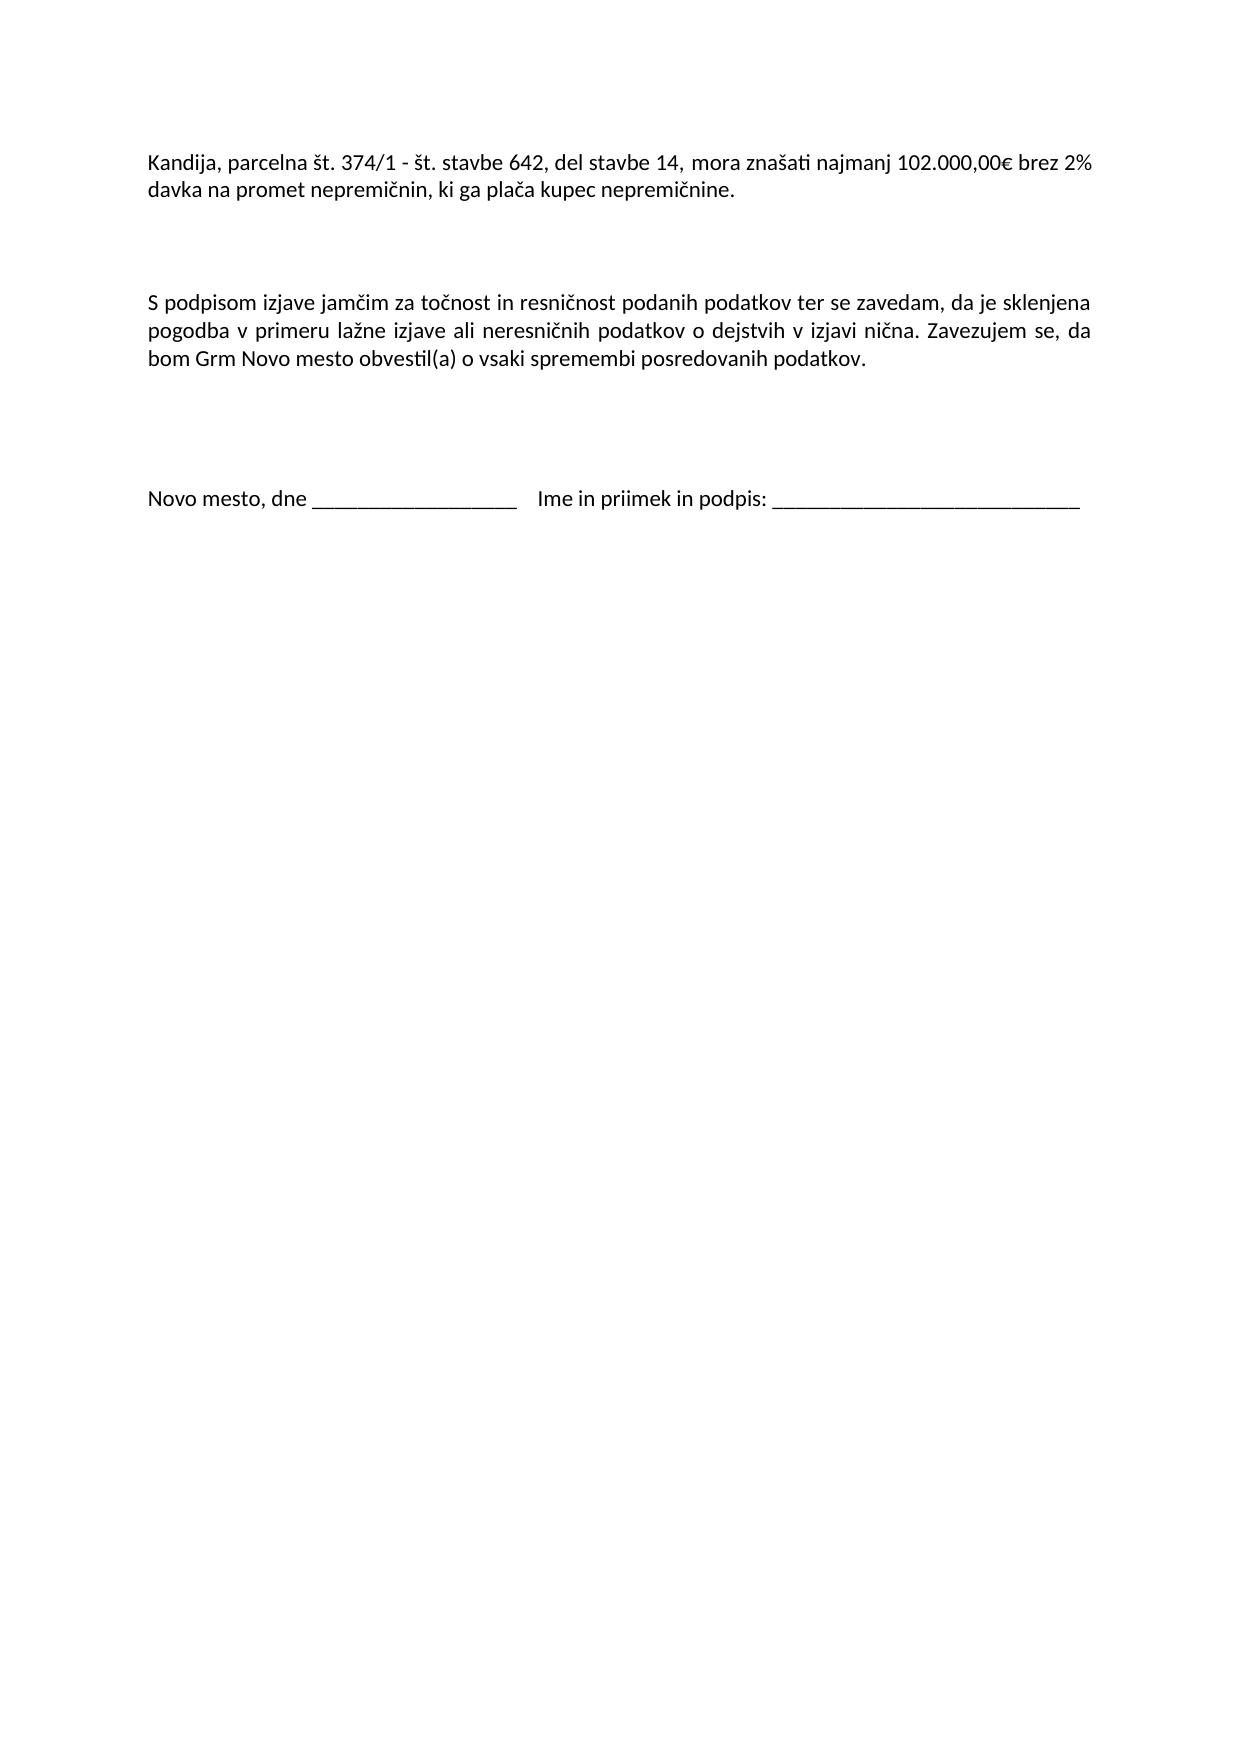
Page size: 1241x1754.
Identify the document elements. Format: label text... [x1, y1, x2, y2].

text S podpisom izjave jamčim za točnost in resničnost podanih podatkov ter se zavedam, da je sklenjena pogodba v primeru lažne izjave ali neresničnih podatkov o dejstvih v izjavi nična. Zavezujem se, da bom Grm Novo mesto obvestil(a) o vsaki spremembi posredovanih podatkov. [148, 288, 1093, 372]
text Novo mesto, dne __________________ Ime in priimek in podpis: ___________________________ [148, 484, 1093, 512]
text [148, 148, 1093, 204]
